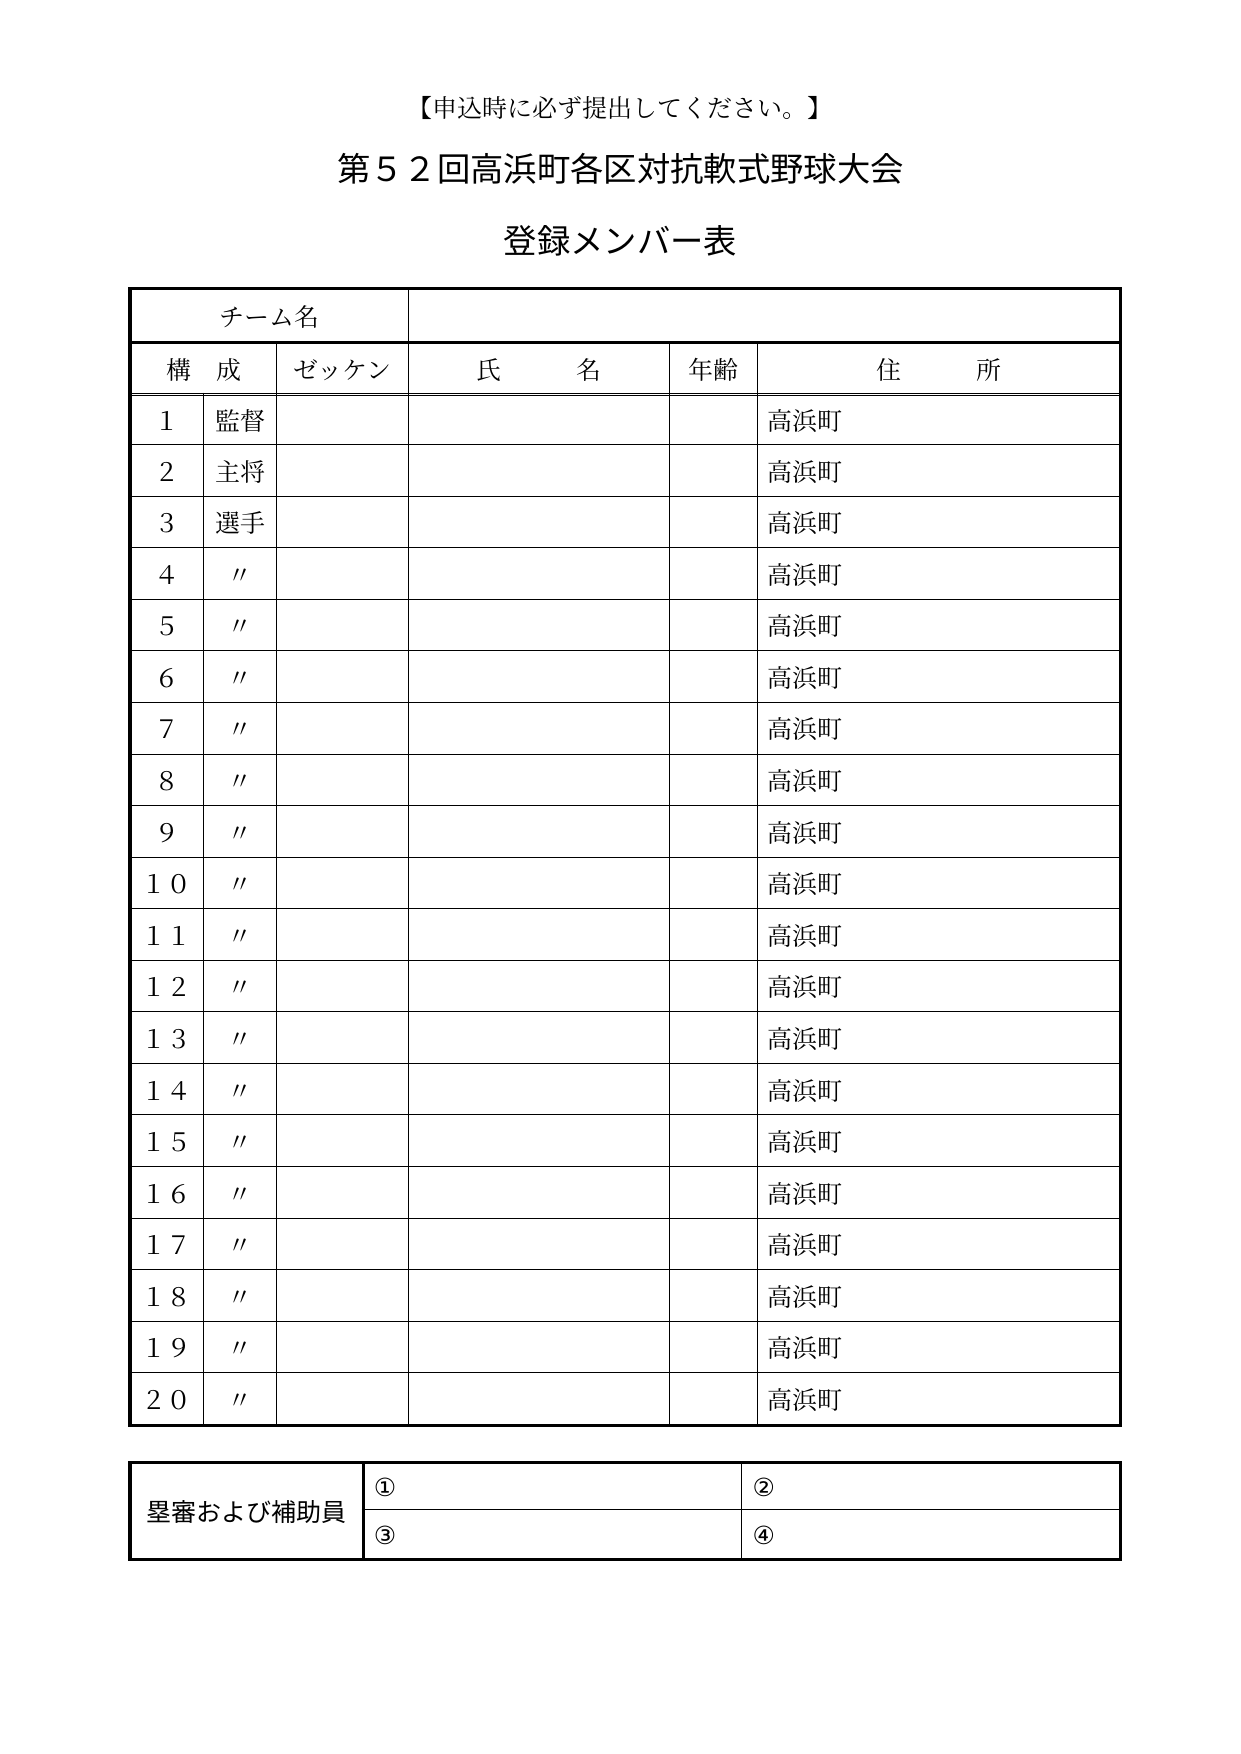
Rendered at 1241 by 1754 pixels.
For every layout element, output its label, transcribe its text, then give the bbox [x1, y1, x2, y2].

table_cell [670, 909, 757, 960]
table_cell [670, 703, 757, 753]
table_cell [670, 1012, 757, 1063]
table_cell [670, 497, 757, 547]
table_cell ２ [132, 445, 203, 496]
table_cell 年齢 [670, 344, 757, 392]
table_cell [409, 1219, 669, 1269]
table_cell [277, 1167, 408, 1217]
table_cell 監督 [204, 396, 276, 444]
table_cell 高浜町 [758, 755, 1119, 805]
table_cell [277, 755, 408, 805]
table_cell [409, 651, 669, 702]
table_cell 高浜町 [758, 961, 1119, 1011]
table_cell [277, 497, 408, 547]
table_cell [670, 755, 757, 805]
table_cell [409, 1064, 669, 1114]
table_cell １０ [132, 858, 203, 908]
table_cell 高浜町 [758, 1219, 1119, 1269]
table_cell 〃 [204, 1167, 276, 1217]
table_cell 高浜町 [758, 858, 1119, 908]
table_cell [670, 1373, 757, 1424]
table_cell 高浜町 [758, 1064, 1119, 1114]
table_cell ２０ [132, 1373, 203, 1424]
table_cell [670, 548, 757, 599]
table_cell 〃 [204, 1270, 276, 1321]
table_cell 〃 [204, 703, 276, 753]
table_cell [409, 1373, 669, 1424]
table_cell 〃 [204, 1322, 276, 1372]
table_cell [670, 600, 757, 650]
table_cell [409, 755, 669, 805]
table_cell 高浜町 [758, 1012, 1119, 1063]
table_cell １１ [132, 909, 203, 960]
table_cell [277, 1064, 408, 1114]
table_cell ８ [132, 755, 203, 805]
table_cell 高浜町 [758, 1373, 1119, 1424]
table_cell ５ [132, 600, 203, 650]
table_cell [670, 961, 757, 1011]
table_cell ③ [365, 1510, 741, 1558]
table_cell [409, 703, 669, 753]
table_cell 高浜町 [758, 396, 1119, 444]
table_header ① [365, 1464, 741, 1508]
table_cell ９ [132, 806, 203, 857]
table_cell ７ [132, 703, 203, 753]
table_cell 〃 [204, 548, 276, 599]
table_cell [409, 858, 669, 908]
table_cell ゼッケン [277, 344, 408, 392]
table_cell [277, 909, 408, 960]
table_cell 高浜町 [758, 548, 1119, 599]
table_cell [409, 445, 669, 496]
table_cell [277, 806, 408, 857]
table_cell 高浜町 [758, 1270, 1119, 1321]
table_cell 高浜町 [758, 651, 1119, 702]
table_cell [670, 1115, 757, 1166]
table_cell [277, 1270, 408, 1321]
table_cell [670, 806, 757, 857]
table_cell 選手 [204, 497, 276, 547]
table_cell [409, 396, 669, 444]
table_cell [409, 600, 669, 650]
table_cell [277, 1012, 408, 1063]
table_cell [670, 858, 757, 908]
table_cell ６ [132, 651, 203, 702]
table_cell 高浜町 [758, 909, 1119, 960]
table_cell [277, 600, 408, 650]
table_cell [670, 445, 757, 496]
table_cell [409, 1270, 669, 1321]
table_cell [277, 548, 408, 599]
table_cell 〃 [204, 858, 276, 908]
table_cell [409, 1322, 669, 1372]
table_cell [409, 806, 669, 857]
table_cell 〃 [204, 600, 276, 650]
table_cell [670, 1064, 757, 1114]
table_cell 主将 [204, 445, 276, 496]
table_cell [670, 1270, 757, 1321]
table_cell 高浜町 [758, 600, 1119, 650]
table_cell ④ [742, 1510, 1119, 1558]
table_cell 高浜町 [758, 445, 1119, 496]
table_cell 構 成 [132, 344, 276, 392]
table_cell 〃 [204, 1219, 276, 1269]
table_cell 高浜町 [758, 806, 1119, 857]
table_cell １２ [132, 961, 203, 1011]
table_cell 氏 名 [409, 344, 669, 392]
table_cell [670, 1219, 757, 1269]
table_cell 高浜町 [758, 1115, 1119, 1166]
table_cell [670, 651, 757, 702]
table_cell １４ [132, 1064, 203, 1114]
table_cell 〃 [204, 755, 276, 805]
table_header 塁審および補助員 [132, 1464, 362, 1558]
table_cell 高浜町 [758, 1322, 1119, 1372]
table_cell １６ [132, 1167, 203, 1217]
table_cell [277, 651, 408, 702]
table_header ② [742, 1464, 1119, 1508]
table_cell 住 所 [758, 344, 1119, 392]
table_cell 高浜町 [758, 703, 1119, 753]
table_cell [409, 548, 669, 599]
table_cell [409, 961, 669, 1011]
table_cell 〃 [204, 806, 276, 857]
table_cell １ [132, 396, 203, 444]
table_cell [409, 1167, 669, 1217]
table_cell ４ [132, 548, 203, 599]
table_cell [277, 961, 408, 1011]
table_cell [277, 1373, 408, 1424]
table_cell [409, 909, 669, 960]
table_cell [277, 703, 408, 753]
table_cell 高浜町 [758, 497, 1119, 547]
table_cell [409, 1115, 669, 1166]
table_cell １９ [132, 1322, 203, 1372]
table_cell 高浜町 [758, 1167, 1119, 1217]
table_cell 〃 [204, 961, 276, 1011]
text 【申込時に必ず提出してください。】 [118, 89, 1122, 124]
table_cell [277, 1219, 408, 1269]
table_cell 〃 [204, 909, 276, 960]
table_header チーム名 [132, 290, 408, 341]
table_cell １７ [132, 1219, 203, 1269]
table_cell [670, 1322, 757, 1372]
table_header [409, 290, 1119, 341]
table_cell [277, 1115, 408, 1166]
table_cell １８ [132, 1270, 203, 1321]
table_cell [670, 1167, 757, 1217]
table_cell 〃 [204, 1373, 276, 1424]
table_cell [277, 445, 408, 496]
table_cell 〃 [204, 1115, 276, 1166]
table_cell [670, 396, 757, 444]
table_cell [277, 1322, 408, 1372]
table_cell １３ [132, 1012, 203, 1063]
table_cell 〃 [204, 1064, 276, 1114]
table_cell [277, 396, 408, 444]
table_cell [409, 1012, 669, 1063]
table_cell 〃 [204, 651, 276, 702]
table_cell [409, 497, 669, 547]
table_cell １５ [132, 1115, 203, 1166]
text 第５２回高浜町各区対抗軟式野球大会 [118, 142, 1122, 191]
table_cell 〃 [204, 1012, 276, 1063]
table_cell ３ [132, 497, 203, 547]
text 登録メンバー表 [118, 215, 1122, 263]
table_cell [277, 858, 408, 908]
